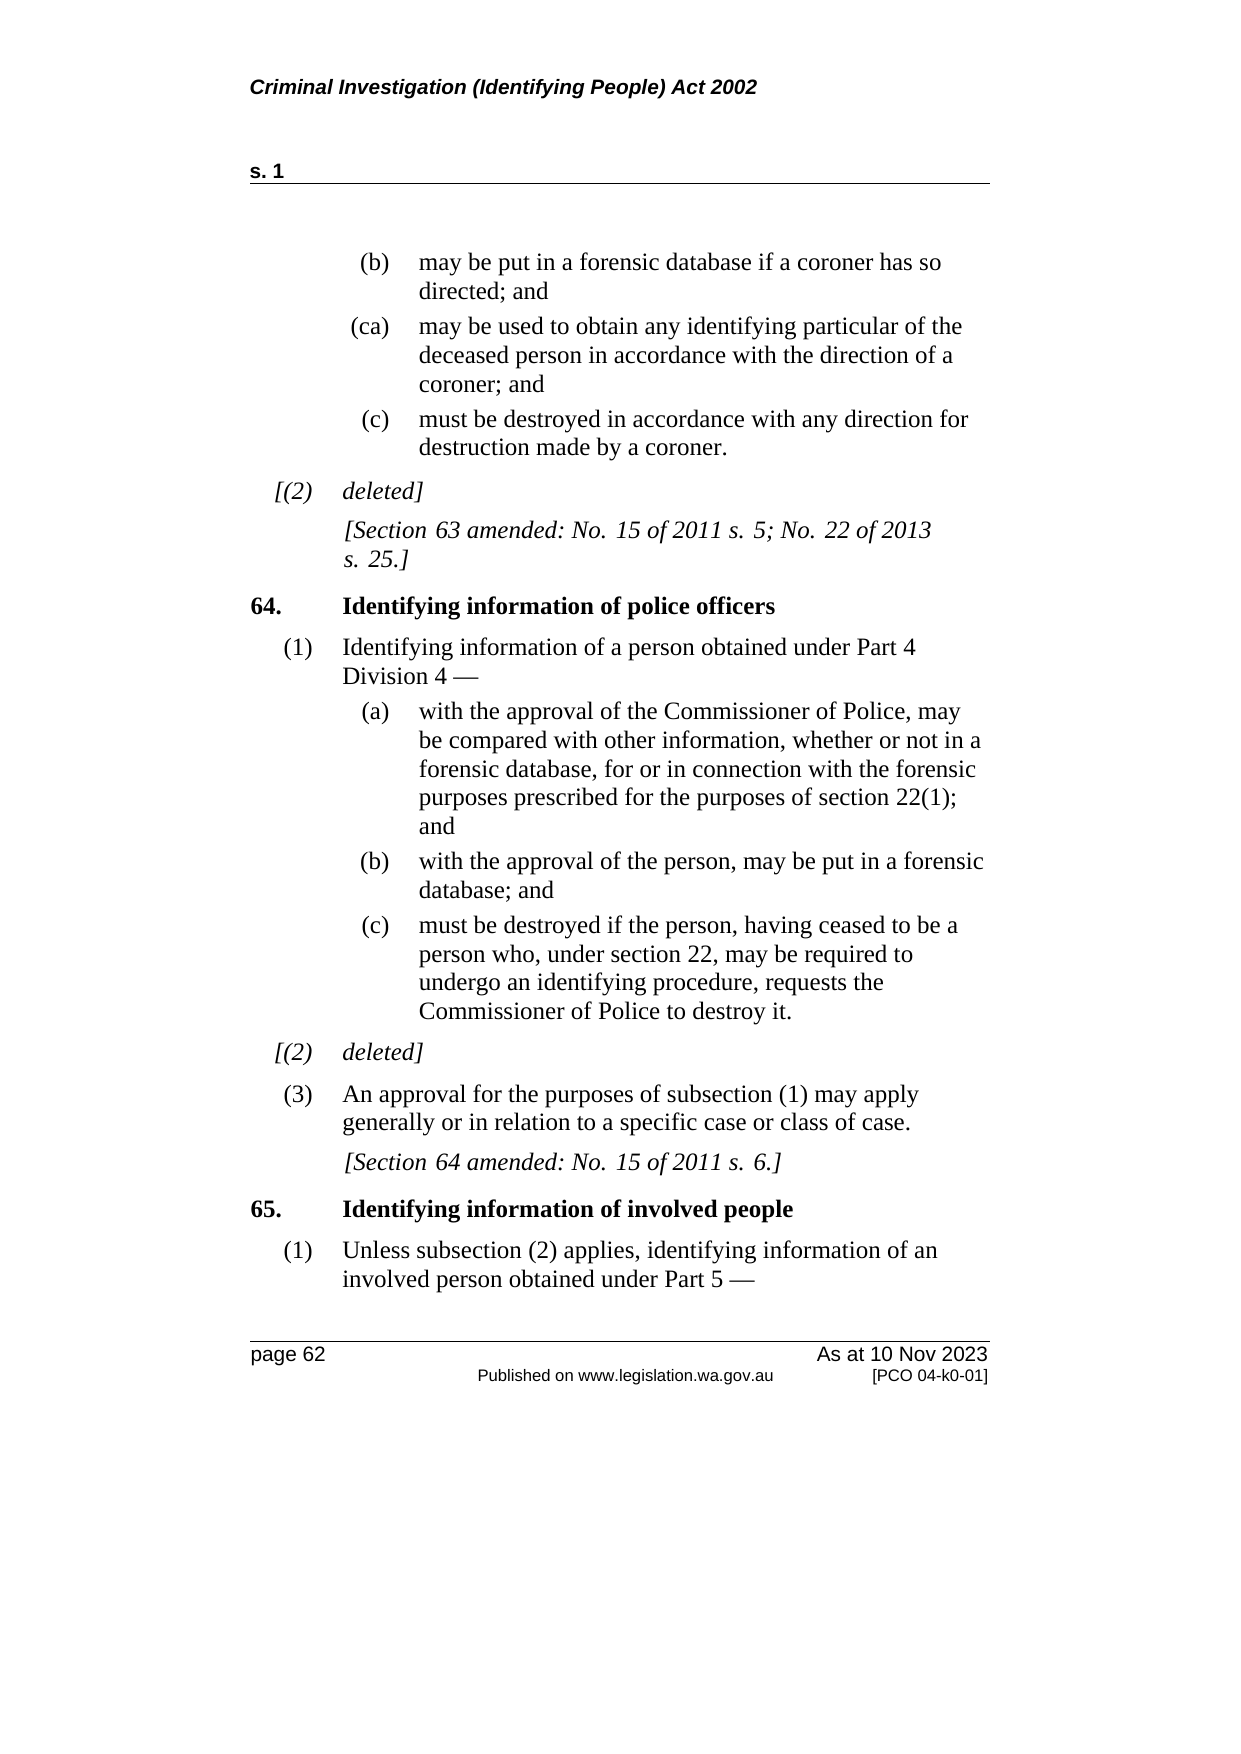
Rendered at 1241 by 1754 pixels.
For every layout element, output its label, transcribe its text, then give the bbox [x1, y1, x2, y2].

text (ca) may be used to obtain any identifying particular of the deceased person in accordance with the direction of a coroner; and [250, 311, 990, 397]
text [(2) deleted] [250, 1037, 990, 1066]
subtitle 65. Identifying information of involved people [250, 1194, 990, 1223]
subtitle 64. Identifying information of police officers [250, 591, 990, 620]
text [Section 63 amended: No. 15 of 2011 s. 5; No. 22 of 2013 s. 25.] [250, 515, 990, 572]
text (b) with the approval of the person, may be put in a forensic database; and [250, 846, 990, 904]
text (b) may be put in a forensic database if a coroner has so directed; and [250, 247, 990, 305]
text (c) must be destroyed if the person, having ceased to be a person who, under section 22, may be required to undergo an identifying procedure, requests the Commissioner of Police to destroy it. [250, 910, 990, 1025]
text (c) must be destroyed in accordance with any direction for destruction made by a coroner. [250, 404, 990, 461]
text (1) Unless subsection (2) applies, identifying information of an involved person obtained under Part 5 — [250, 1235, 990, 1293]
text [(2) deleted] [250, 476, 990, 504]
text (1) Identifying information of a person obtained under Part 4 Division 4 — [250, 632, 990, 690]
text (a) with the approval of the Commissioner of Police, may be compared with other information, whether or not in a forensic database, for or in connection with the forensic purposes prescribed for the purposes of section 22(1); and [250, 696, 990, 840]
text [Section 64 amended: No. 15 of 2011 s. 6.] [250, 1147, 990, 1175]
text (3) An approval for the purposes of subsection (1) may apply generally or in relation to a specific case or class of case. [250, 1079, 990, 1136]
